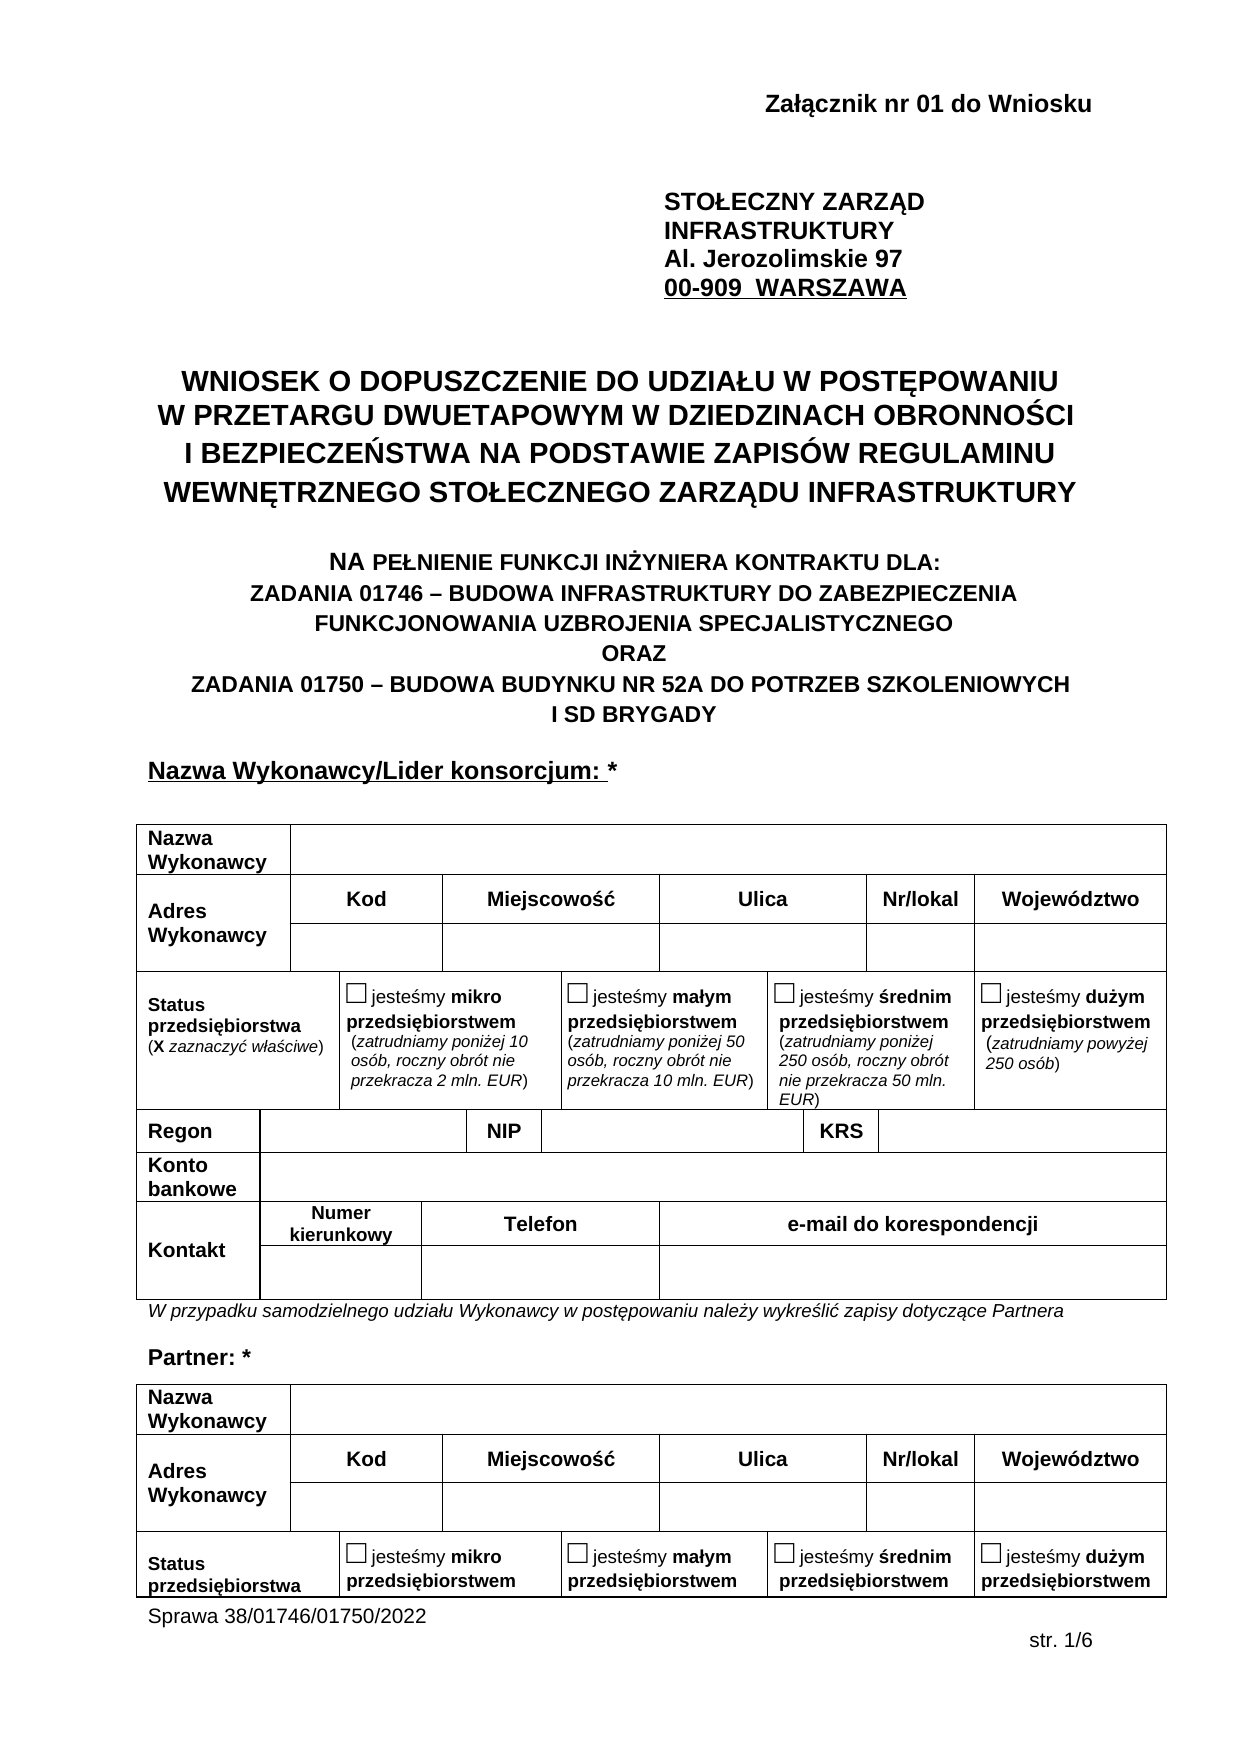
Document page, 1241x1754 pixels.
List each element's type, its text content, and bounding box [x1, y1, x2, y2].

table_cell [422, 1246, 659, 1298]
text ORAZ [177, 640, 1090, 667]
table_cell [975, 924, 1166, 971]
table_cell Regon [137, 1110, 259, 1152]
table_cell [562, 1532, 767, 1596]
table_cell Kontakt [137, 1202, 259, 1298]
table_header Nazwa Wykonawcy [137, 1385, 290, 1433]
table_cell [443, 924, 659, 971]
table_header Nazwa Wykonawcy [137, 825, 290, 874]
table_cell e-mail do korespondencji [660, 1202, 1166, 1245]
table_cell [261, 1246, 421, 1298]
table_cell Telefon [422, 1202, 659, 1245]
table_cell [867, 1483, 974, 1531]
table_cell Adres Wykonawcy [137, 875, 290, 971]
table_cell Ulica [660, 1435, 866, 1482]
table_cell Nr/lokal [867, 875, 974, 923]
table_cell □ jesteśmy mikro przedsiębiorstwem (zatrudniamy poniżej 10 osób, roczny obrót nie przekracza 2 mln. EUR) [340, 972, 561, 1109]
table_cell □ jesteśmy dużym przedsiębiorstwem (zatrudniamy powyżej 250 osób) [975, 972, 1166, 1109]
text NA PEŁNIENIE FUNKCJI INŻYNIERA KONTRAKTU DLA: [177, 547, 1093, 576]
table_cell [975, 1532, 1166, 1596]
table_cell Miejscowość [443, 875, 659, 923]
text 00-909 WARSZAWA [664, 273, 1093, 302]
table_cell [768, 1532, 974, 1596]
table_cell Województwo [975, 875, 1166, 923]
table_cell [660, 1246, 1166, 1298]
table_cell Nr/lokal [867, 1435, 974, 1482]
text Załącznik nr 01 do Wniosku [148, 89, 1093, 117]
table_cell Konto bankowe [137, 1153, 259, 1201]
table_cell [340, 1532, 561, 1596]
subtitle STOŁECZNY ZARZĄD [664, 187, 1093, 216]
table_cell Kod [291, 1435, 442, 1482]
table_header [291, 1385, 1166, 1433]
table_cell KRS [804, 1110, 878, 1152]
table_cell [443, 1483, 659, 1531]
table_cell [291, 924, 442, 971]
table_cell Miejscowość [443, 1435, 659, 1482]
table_cell [660, 1483, 866, 1531]
text Partner: * [148, 1344, 1093, 1371]
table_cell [137, 1532, 339, 1596]
text W przypadku samodzielnego udziału Wykonawcy w postępowaniu należy wykreślić zapisy dotyczące Partnera [148, 1300, 1093, 1321]
table_cell [542, 1110, 803, 1152]
text Al. Jerozolimskie 97 [664, 244, 1093, 273]
table_cell [975, 1483, 1166, 1531]
table_cell Województwo [975, 1435, 1166, 1482]
text ZADANIA 01750 – BUDOWA BUDYNKU NR 52A DO POTRZEB SZKOLENIOWYCH I SD BRYGADY [177, 671, 1090, 727]
table_cell □ jesteśmy średnim przedsiębiorstwem (zatrudniamy poniżej 250 osób, roczny obrót nie przekracza 50 mln. EUR) [768, 972, 974, 1109]
table_cell Adres Wykonawcy [137, 1435, 290, 1531]
subtitle WNIOSEK O DOPUSZCZENIE DO UDZIAŁU W POSTĘPOWANIU [148, 364, 1093, 398]
table_cell [867, 924, 974, 971]
table_cell Kod [291, 875, 442, 923]
table_cell Numer kierunkowy [261, 1202, 421, 1245]
text Nazwa Wykonawcy/Lider konsorcjum: * [148, 756, 1093, 785]
table_cell [261, 1153, 1166, 1201]
text INFRASTRUKTURY [664, 216, 1093, 244]
table_header [291, 825, 1166, 874]
table_cell NIP [467, 1110, 541, 1152]
table_cell [660, 924, 866, 971]
table_cell Status przedsiębiorstwa (X zaznaczyć właściwe) [137, 972, 339, 1109]
table_cell [879, 1110, 1166, 1152]
table_cell [291, 1483, 442, 1531]
table_cell □ jesteśmy małym przedsiębiorstwem (zatrudniamy poniżej 50 osób, roczny obrót nie przekracza 10 mln. EUR) [562, 972, 767, 1109]
table_cell [261, 1110, 466, 1152]
text ZADANIA 01746 – BUDOWA INFRASTRUKTURY DO ZABEZPIECZENIA FUNKCJONOWANIA UZBROJENIA SPECJALISTYCZNEGO [177, 580, 1090, 636]
table_cell Ulica [660, 875, 866, 923]
text W PRZETARGU DWUETAPOWYM W DZIEDZINACH OBRONNOŚCI I BEZPIECZEŃSTWA NA PODSTAWIE ZAPISÓW REGULAMINU WEWNĘTRZNEGO STOŁECZNEGO ZARZĄDU INFRASTRUKTURY [148, 398, 1093, 508]
